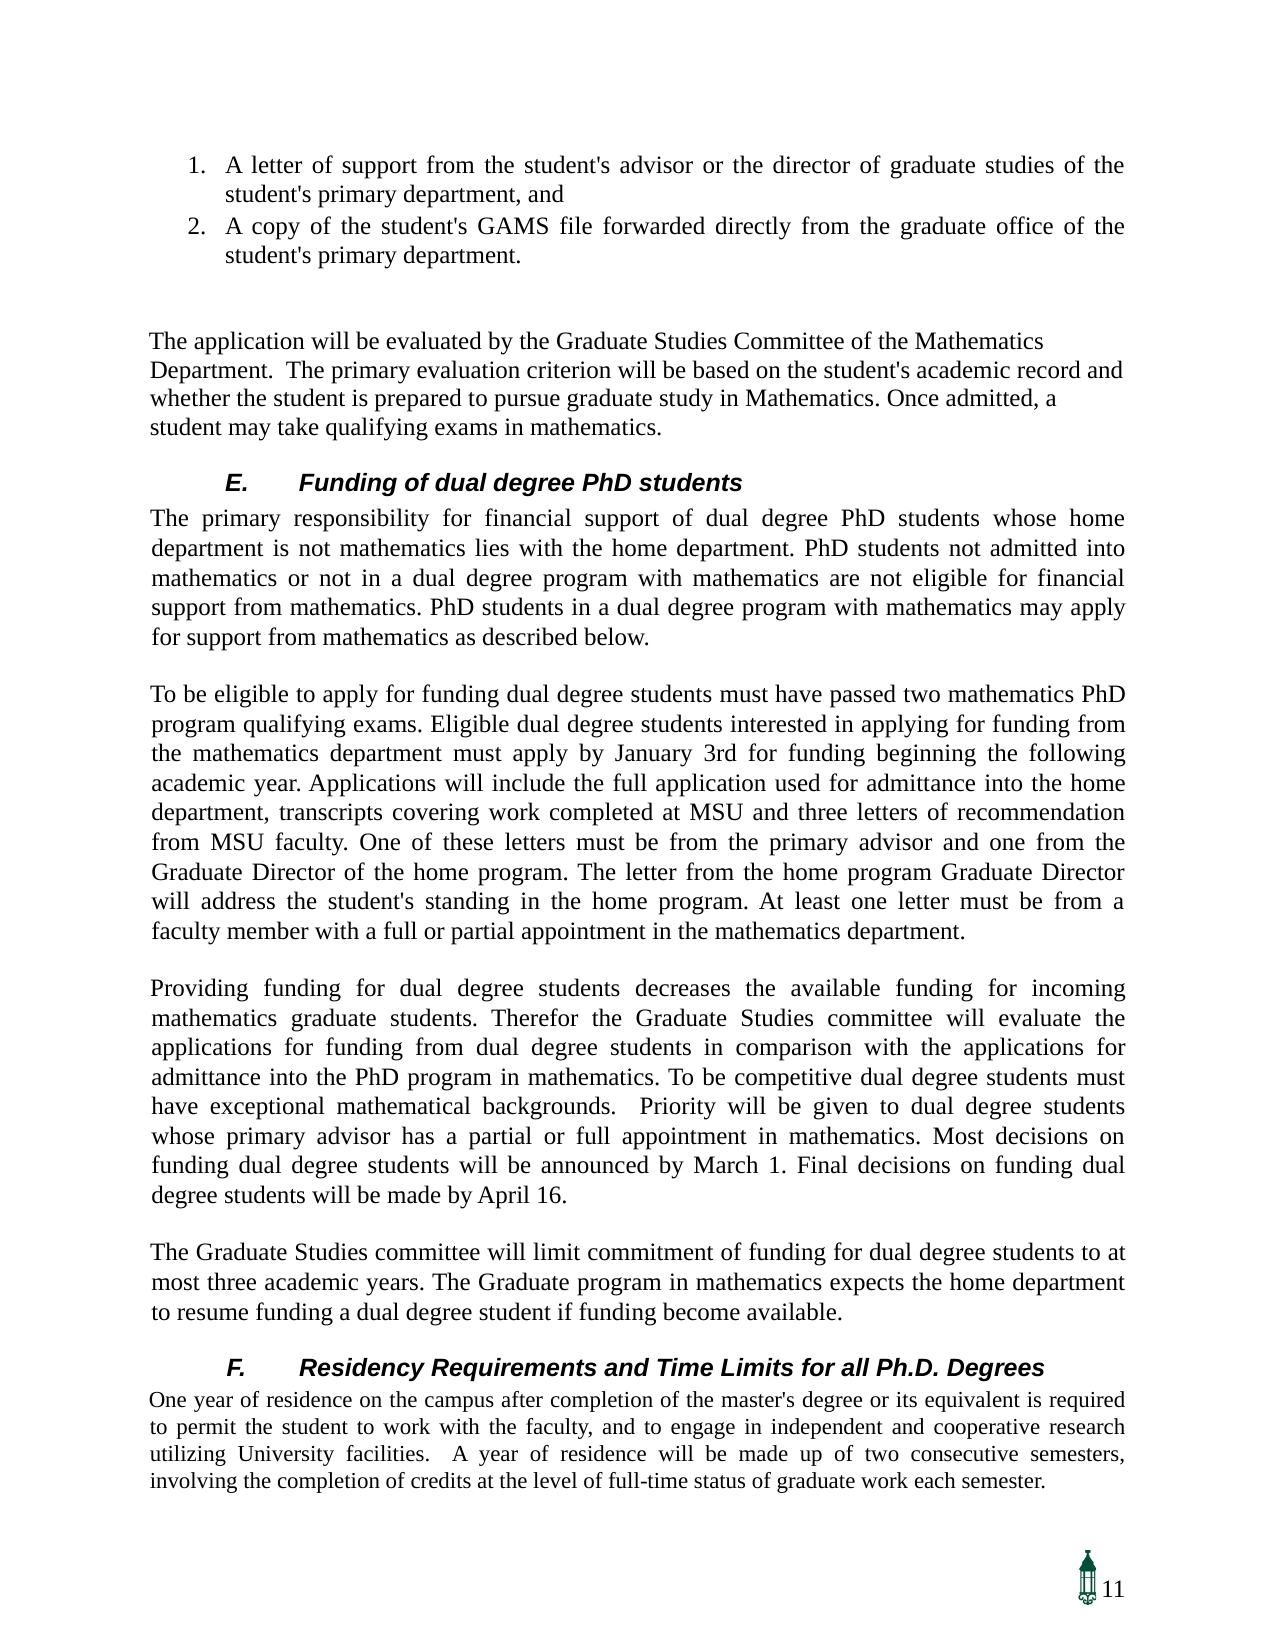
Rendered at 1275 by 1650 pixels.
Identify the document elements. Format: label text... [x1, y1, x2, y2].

picture [1078, 1550, 1097, 1605]
subtitle F. Residency Requirements and Time Limits for all Ph.D. Degrees [150, 1352, 1125, 1381]
list A copy of the student's GAMS file forwarded directly from the graduate office of the student's primary department. [187, 211, 1127, 269]
list A letter of support from the student's advisor or the director of graduate studies of the student's primary department, and [187, 150, 1127, 208]
text The Graduate Studies committee will limit commitment of funding for dual degree students to at most three academic years. The Graduate program in mathematics expects the home department to resume funding a dual degree student if funding become available. [150, 1237, 1127, 1325]
text To be eligible to apply for funding dual degree students must have passed two mathematics PhD program qualifying exams. Eligible dual degree students interested in applying for funding from the mathematics department must apply by January 3rd for funding beginning the following academic year. Applications will include the full application used for admittance into the home department, transcripts covering work completed at MSU and three letters of recommendation from MSU faculty. One of these letters must be from the primary advisor and one from the Graduate Director of the home program. The letter from the home program Graduate Director will address the student's standing in the home program. At least one letter must be from a faculty member with a full or partial appointment in the mathematics department. [150, 679, 1127, 944]
text The primary responsibility for financial support of dual degree PhD students whose home department is not mathematics lies with the home department. PhD students not admitted into mathematics or not in a dual degree program with mathematics are not eligible for financial support from mathematics. PhD students in a dual degree program with mathematics may apply for support from mathematics as described below. [150, 503, 1127, 651]
text One year of residence on the campus after completion of the master's degree or its equivalent is required to permit the student to work with the faculty, and to engage in independent and cooperative research utilizing University facilities. A year of residence will be made up of two consecutive semesters, involving the completion of credits at the level of full-time status of graduate work each semester. [148, 1386, 1127, 1494]
text The application will be evaluated by the Graduate Studies Committee of the Mathematics Department. The primary evaluation criterion will be based on the student's academic record and whether the student is prepared to pursue graduate study in Mathematics. Once admitted, a student may take qualifying exams in mathematics. [148, 327, 1133, 441]
subtitle E. Funding of dual degree PhD students [150, 468, 1125, 497]
text Providing funding for dual degree students decreases the available funding for incoming mathematics graduate students. Therefor the Graduate Studies committee will evaluate the applications for funding from dual degree students in comparison with the applications for admittance into the PhD program in mathematics. To be competitive dual degree students must have exceptional mathematical backgrounds. Priority will be given to dual degree students whose primary advisor has a partial or full appointment in mathematics. Most decisions on funding dual degree students will be announced by March 1. Final decisions on funding dual degree students will be made by April 16. [150, 973, 1127, 1209]
